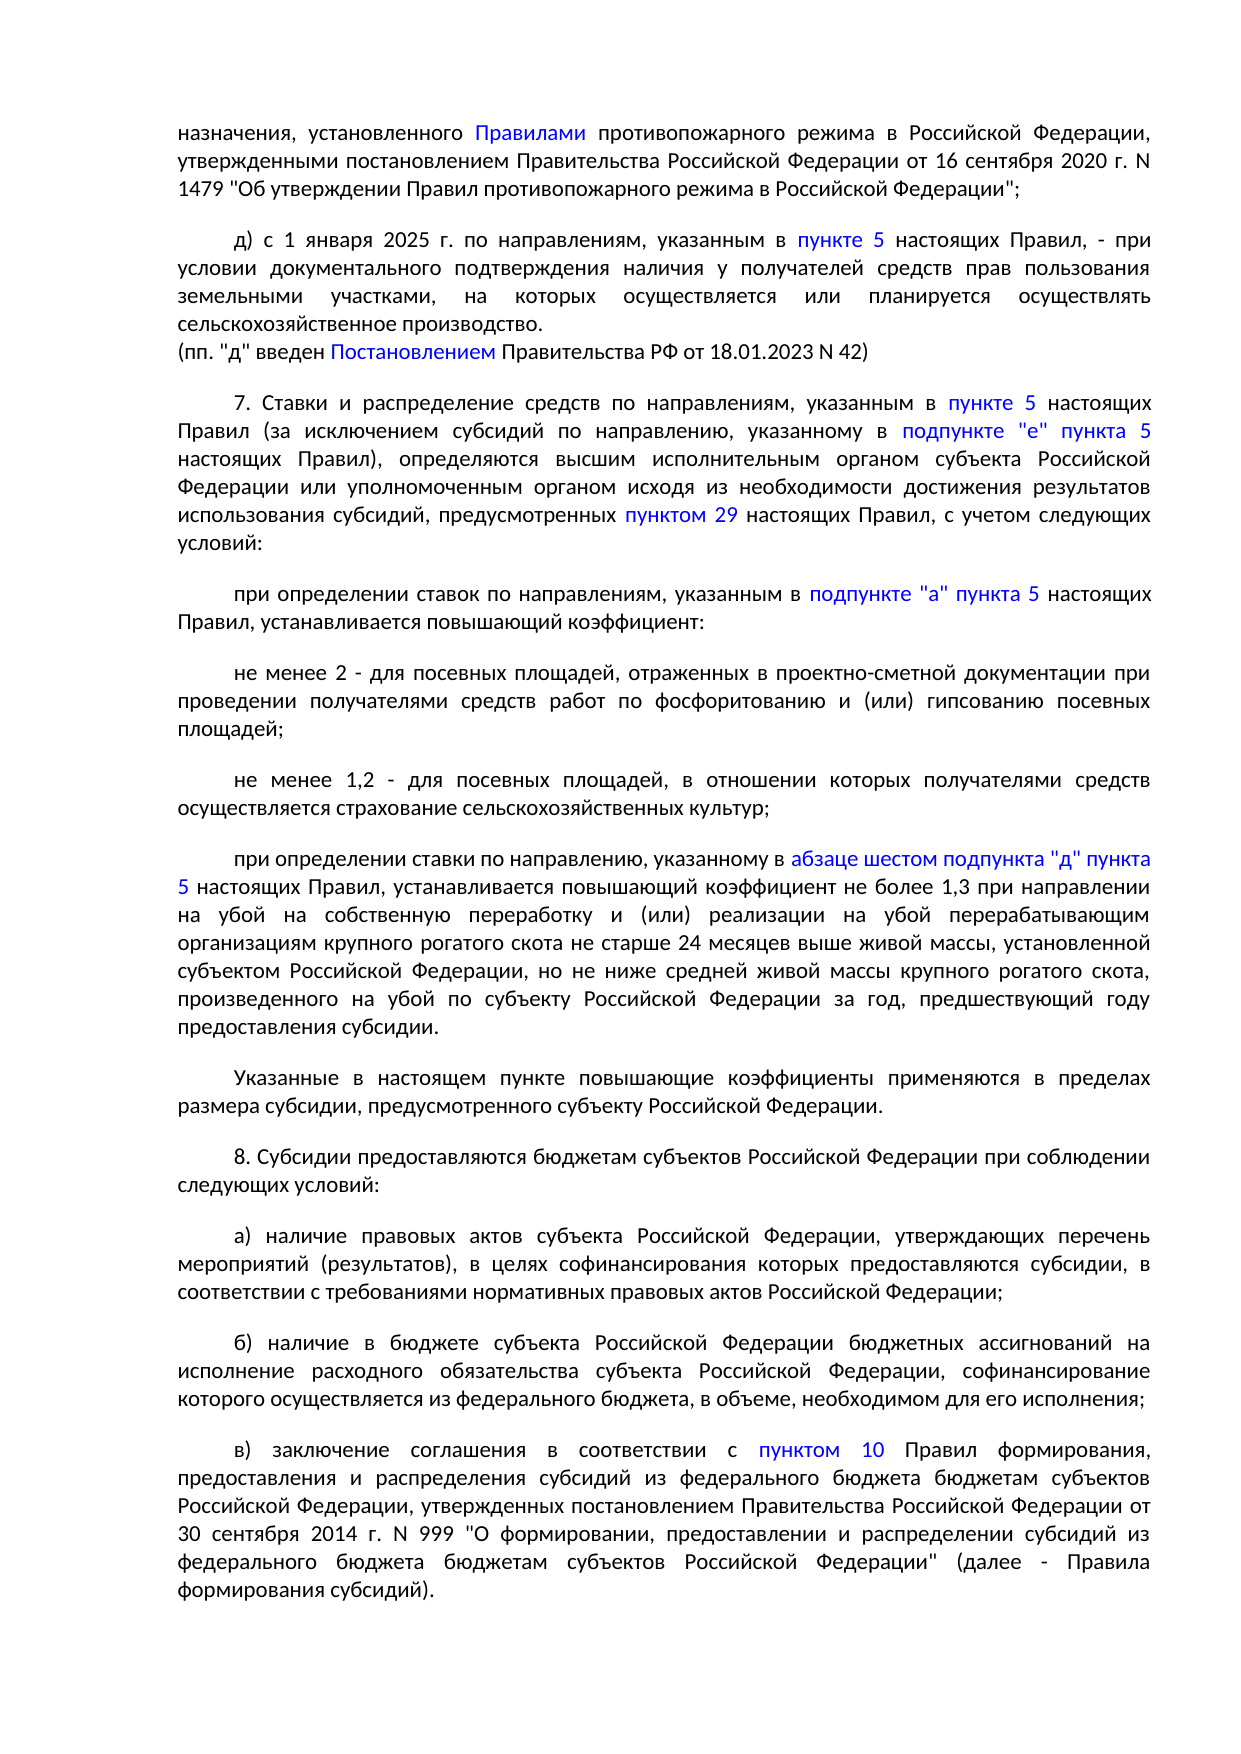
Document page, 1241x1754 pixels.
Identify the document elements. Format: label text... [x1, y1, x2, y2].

text 8. Субсидии предоставляются бюджетам субъектов Российской Федерации при соблюдении следующих условий: [177, 1142, 1152, 1198]
text при определении ставок по направлениям, указанным в подпункте "а" пункта 5 настоящих Правил, устанавливается повышающий коэффициент: [177, 579, 1152, 635]
text в) заключение соглашения в соответствии с пунктом 10 Правил формирования, предоставления и распределения субсидий из федерального бюджета бюджетам субъектов Российской Федерации, утвержденных постановлением Правительства Российской Федерации от 30 сентября 2014 г. N 999 "О формировании, предоставлении и распределении субсидий из федерального бюджета бюджетам субъектов Российской Федерации" (далее - Правила формирования субсидий). [177, 1435, 1152, 1603]
text не менее 1,2 - для посевных площадей, в отношении которых получателями средств осуществляется страхование сельскохозяйственных культур; [177, 765, 1152, 821]
text а) наличие правовых актов субъекта Российской Федерации, утверждающих перечень мероприятий (результатов), в целях софинансирования которых предоставляются субсидии, в соответствии с требованиями нормативных правовых актов Российской Федерации; [177, 1221, 1152, 1305]
text 7. Ставки и распределение средств по направлениям, указанным в пункте 5 настоящих Правил (за исключением субсидий по направлению, указанному в подпункте "е" пункта 5 настоящих Правил), определяются высшим исполнительным органом субъекта Российской Федерации или уполномоченным органом исходя из необходимости достижения результатов использования субсидий, предусмотренных пунктом 29 настоящих Правил, с учетом следующих условий: [177, 388, 1152, 556]
text (пп. "д" введен Постановлением Правительства РФ от 18.01.2023 N 42) [177, 337, 1152, 365]
text Указанные в настоящем пункте повышающие коэффициенты применяются в пределах размера субсидии, предусмотренного субъекту Российской Федерации. [177, 1063, 1152, 1119]
text б) наличие в бюджете субъекта Российской Федерации бюджетных ассигнований на исполнение расходного обязательства субъекта Российской Федерации, софинансирование которого осуществляется из федерального бюджета, в объеме, необходимом для его исполнения; [177, 1328, 1152, 1412]
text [177, 118, 1152, 202]
text не менее 2 - для посевных площадей, отраженных в проектно-сметной документации при проведении получателями средств работ по фосфоритованию и (или) гипсованию посевных площадей; [177, 658, 1152, 742]
text при определении ставки по направлению, указанному в абзаце шестом подпункта "д" пункта 5 настоящих Правил, устанавливается повышающий коэффициент не более 1,3 при направлении на убой на собственную переработку и (или) реализации на убой перерабатывающим организациям крупного рогатого скота не старше 24 месяцев выше живой массы, установленной субъектом Российской Федерации, но не ниже средней живой массы крупного рогатого скота, произведенного на убой по субъекту Российской Федерации за год, предшествующий году предоставления субсидии. [177, 844, 1152, 1040]
text д) с 1 января 2025 г. по направлениям, указанным в пункте 5 настоящих Правил, - при условии документального подтверждения наличия у получателей средств прав пользования земельными участками, на которых осуществляется или планируется осуществлять сельскохозяйственное производство. [177, 225, 1152, 337]
